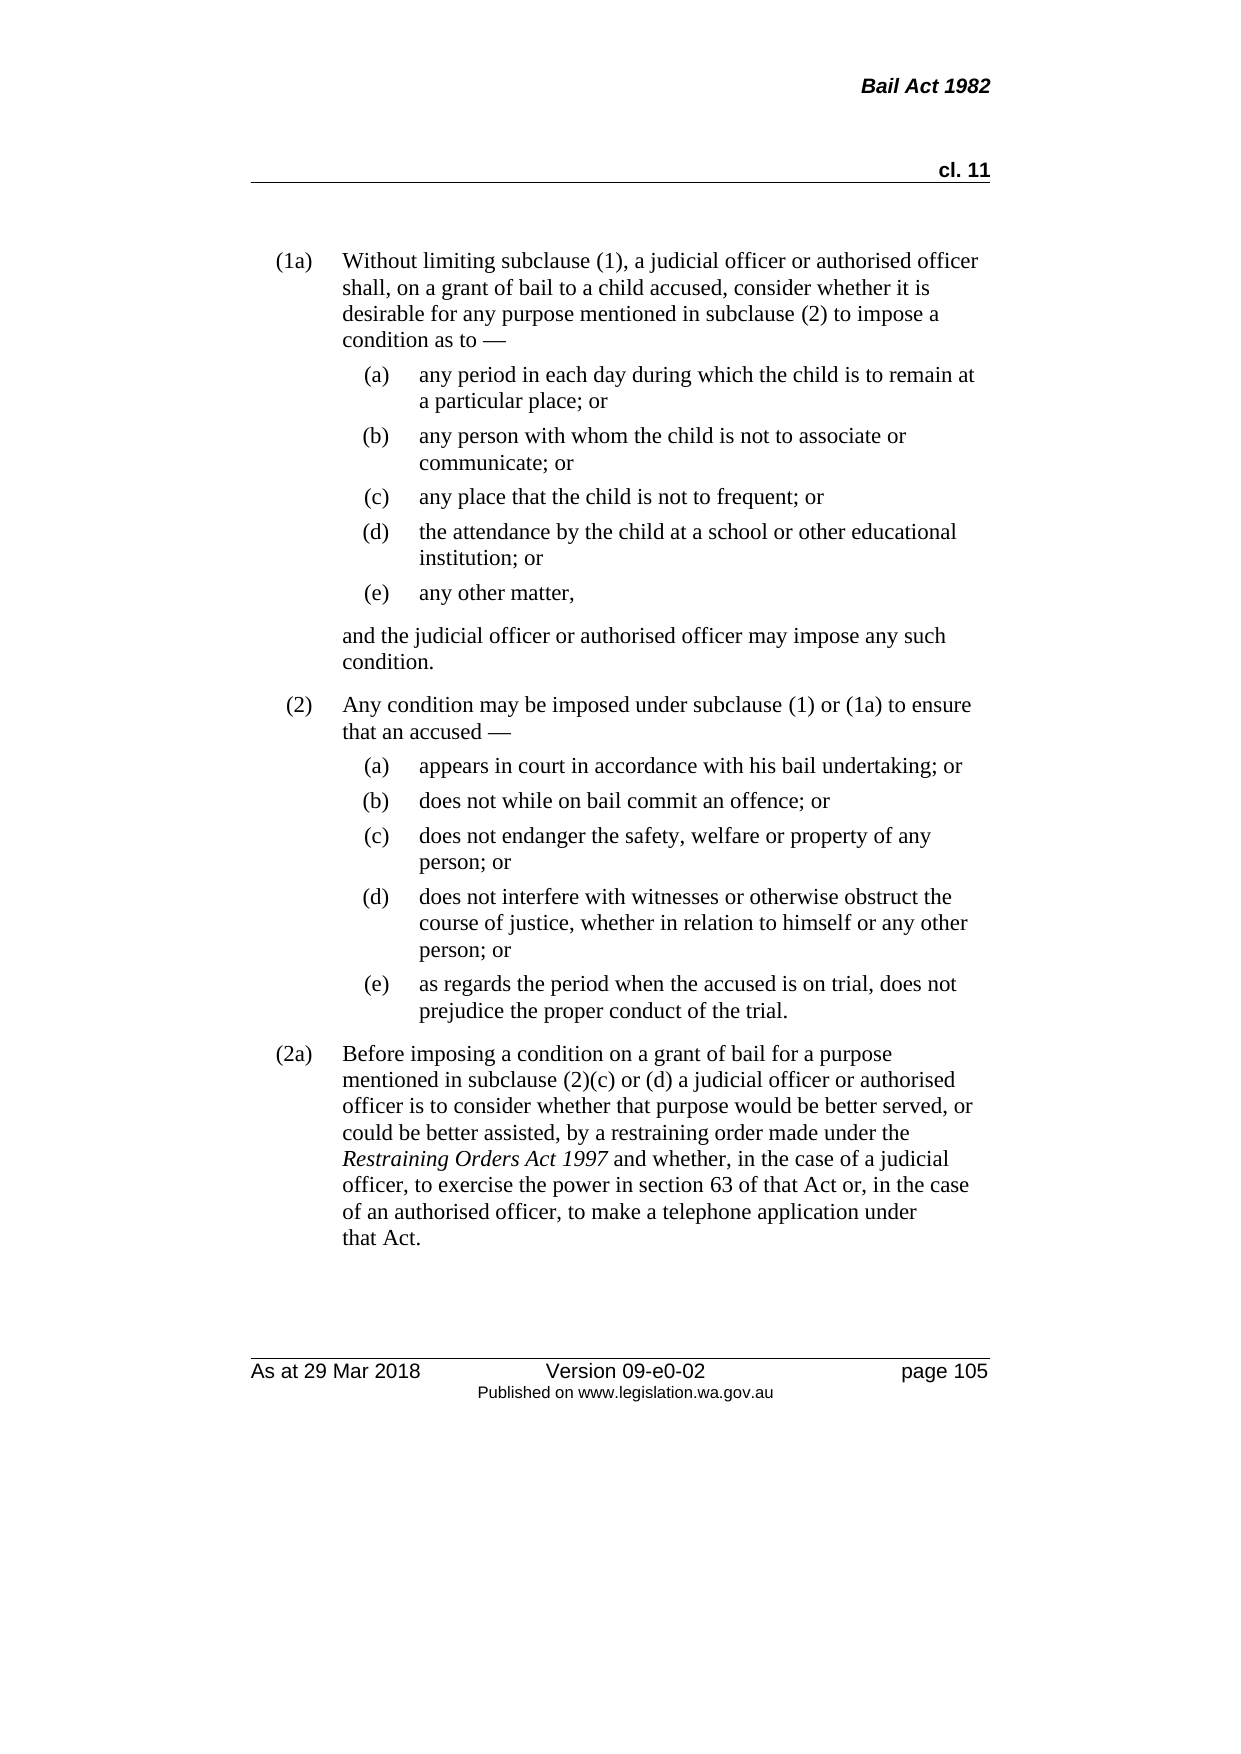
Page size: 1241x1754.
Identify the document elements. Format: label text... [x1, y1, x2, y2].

text (c) any place that the child is not to frequent; or [251, 483, 990, 510]
text (2a) Before imposing a condition on a grant of bail for a purpose mentioned in subclause (2)(c) or (d) a judicial officer or authorised officer is to consider whether that purpose would be better served, or could be better assisted, by a restraining order made under the Restraining Orders Act 1997 and whether, in the case of a judicial officer, to exercise the power in section 63 of that Act or, in the case of an authorised officer, to make a telephone application under that Act. [251, 1040, 990, 1251]
text (e) as regards the period when the accused is on trial, does not prejudice the proper conduct of the trial. [251, 970, 990, 1023]
text (e) any other matter, [251, 579, 990, 605]
text (2) Any condition may be imposed under subclause (1) or (1a) to ensure that an accused — [251, 691, 990, 744]
text (b) does not while on bail commit an offence; or [251, 787, 990, 813]
text (d) the attendance by the child at a school or other educational institution; or [251, 518, 990, 571]
text (a) any period in each day during which the child is to remain at a particular place; or [251, 361, 990, 414]
text (c) does not endanger the safety, welfare or property of any person; or [251, 822, 990, 874]
text (d) does not interfere with witnesses or otherwise obstruct the course of justice, whether in relation to himself or any other person; or [251, 883, 990, 962]
text (a) appears in court in accordance with his bail undertaking; or [251, 752, 990, 779]
text and the judicial officer or authorised officer may impose any such condition. [251, 622, 990, 675]
text (1a) Without limiting subclause (1), a judicial officer or authorised officer shall, on a grant of bail to a child accused, consider whether it is desirable for any purpose mentioned in subclause (2) to impose a condition as to — [251, 247, 990, 353]
text (b) any person with whom the child is not to associate or communicate; or [251, 422, 990, 475]
